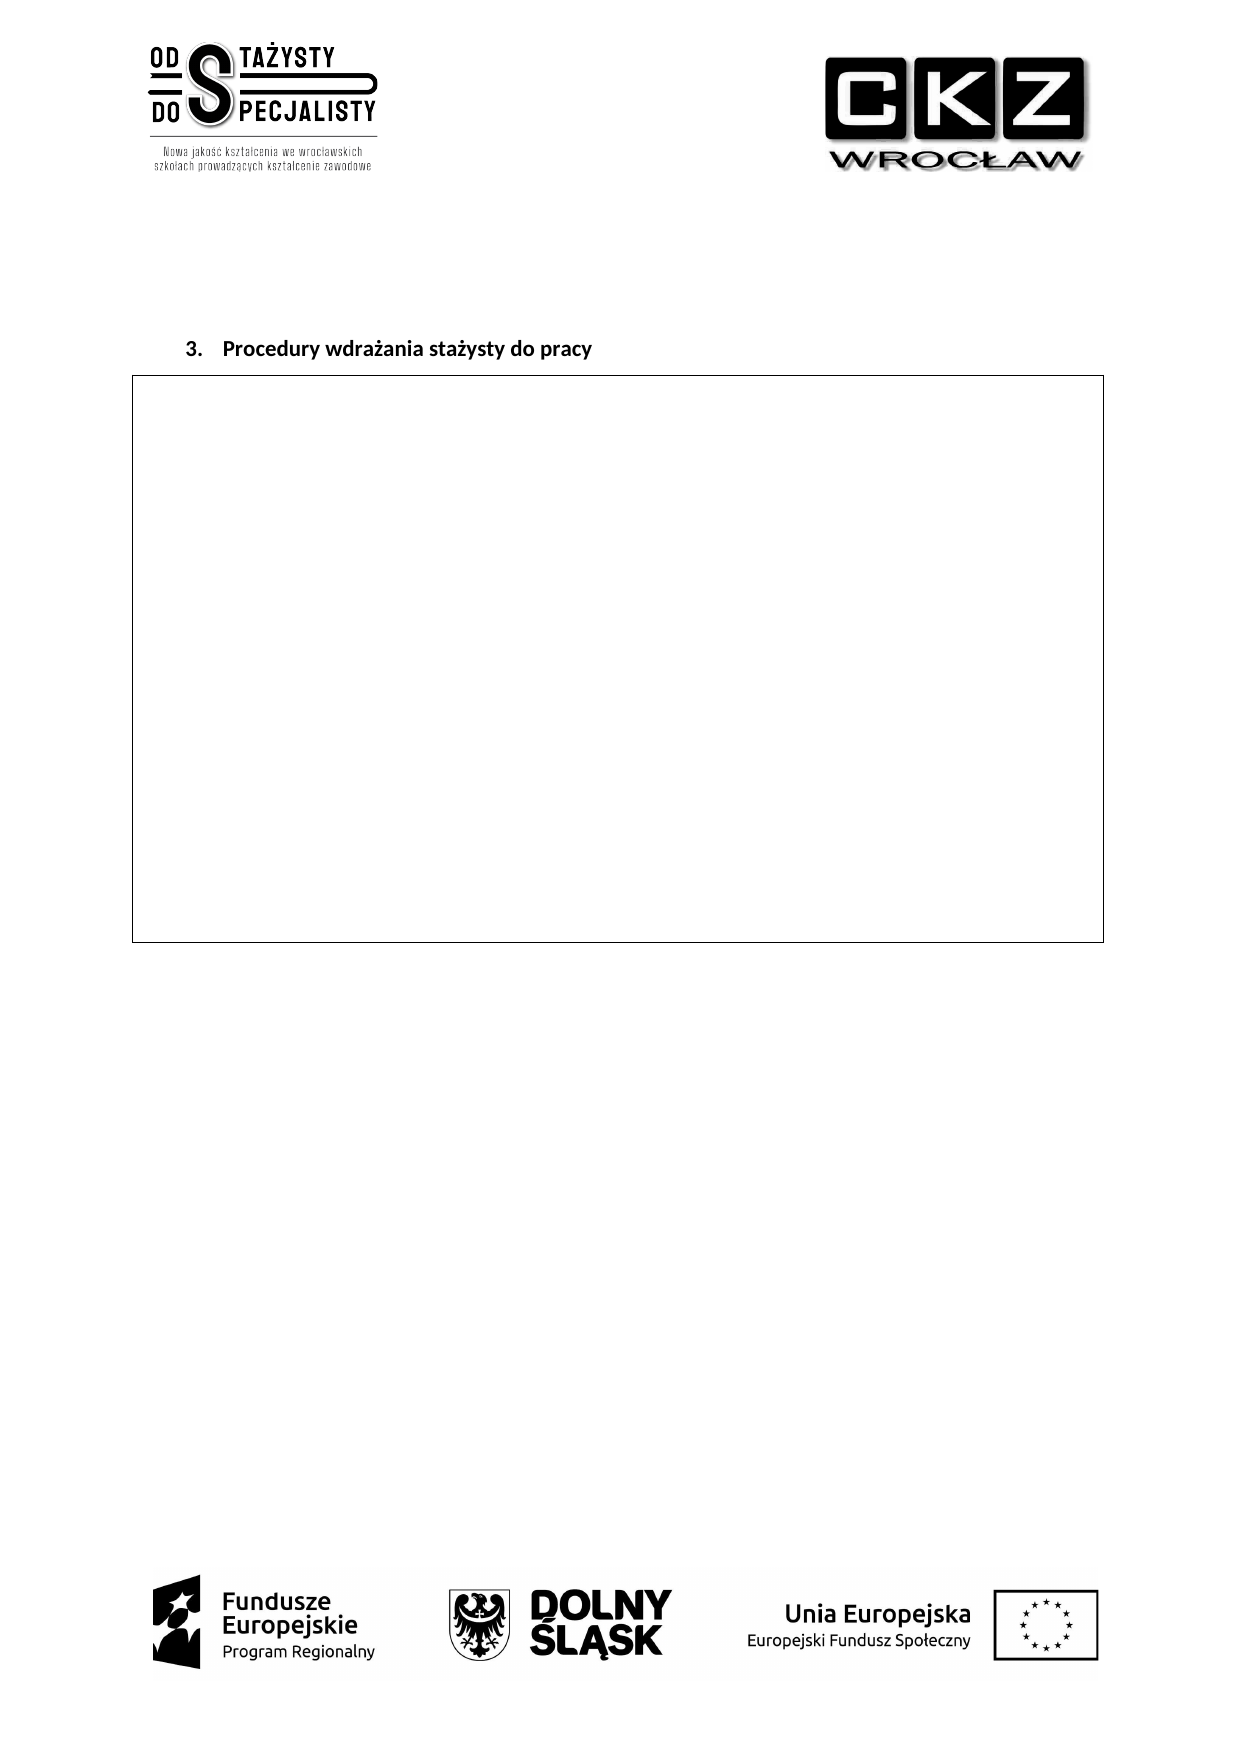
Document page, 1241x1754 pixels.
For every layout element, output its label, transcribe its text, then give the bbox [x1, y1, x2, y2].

picture [825, 56, 1093, 172]
picture [147, 42, 378, 172]
list Procedury wdrażania stażysty do pracy [185, 334, 1092, 362]
picture [153, 1567, 1099, 1681]
table_header [133, 376, 1103, 942]
